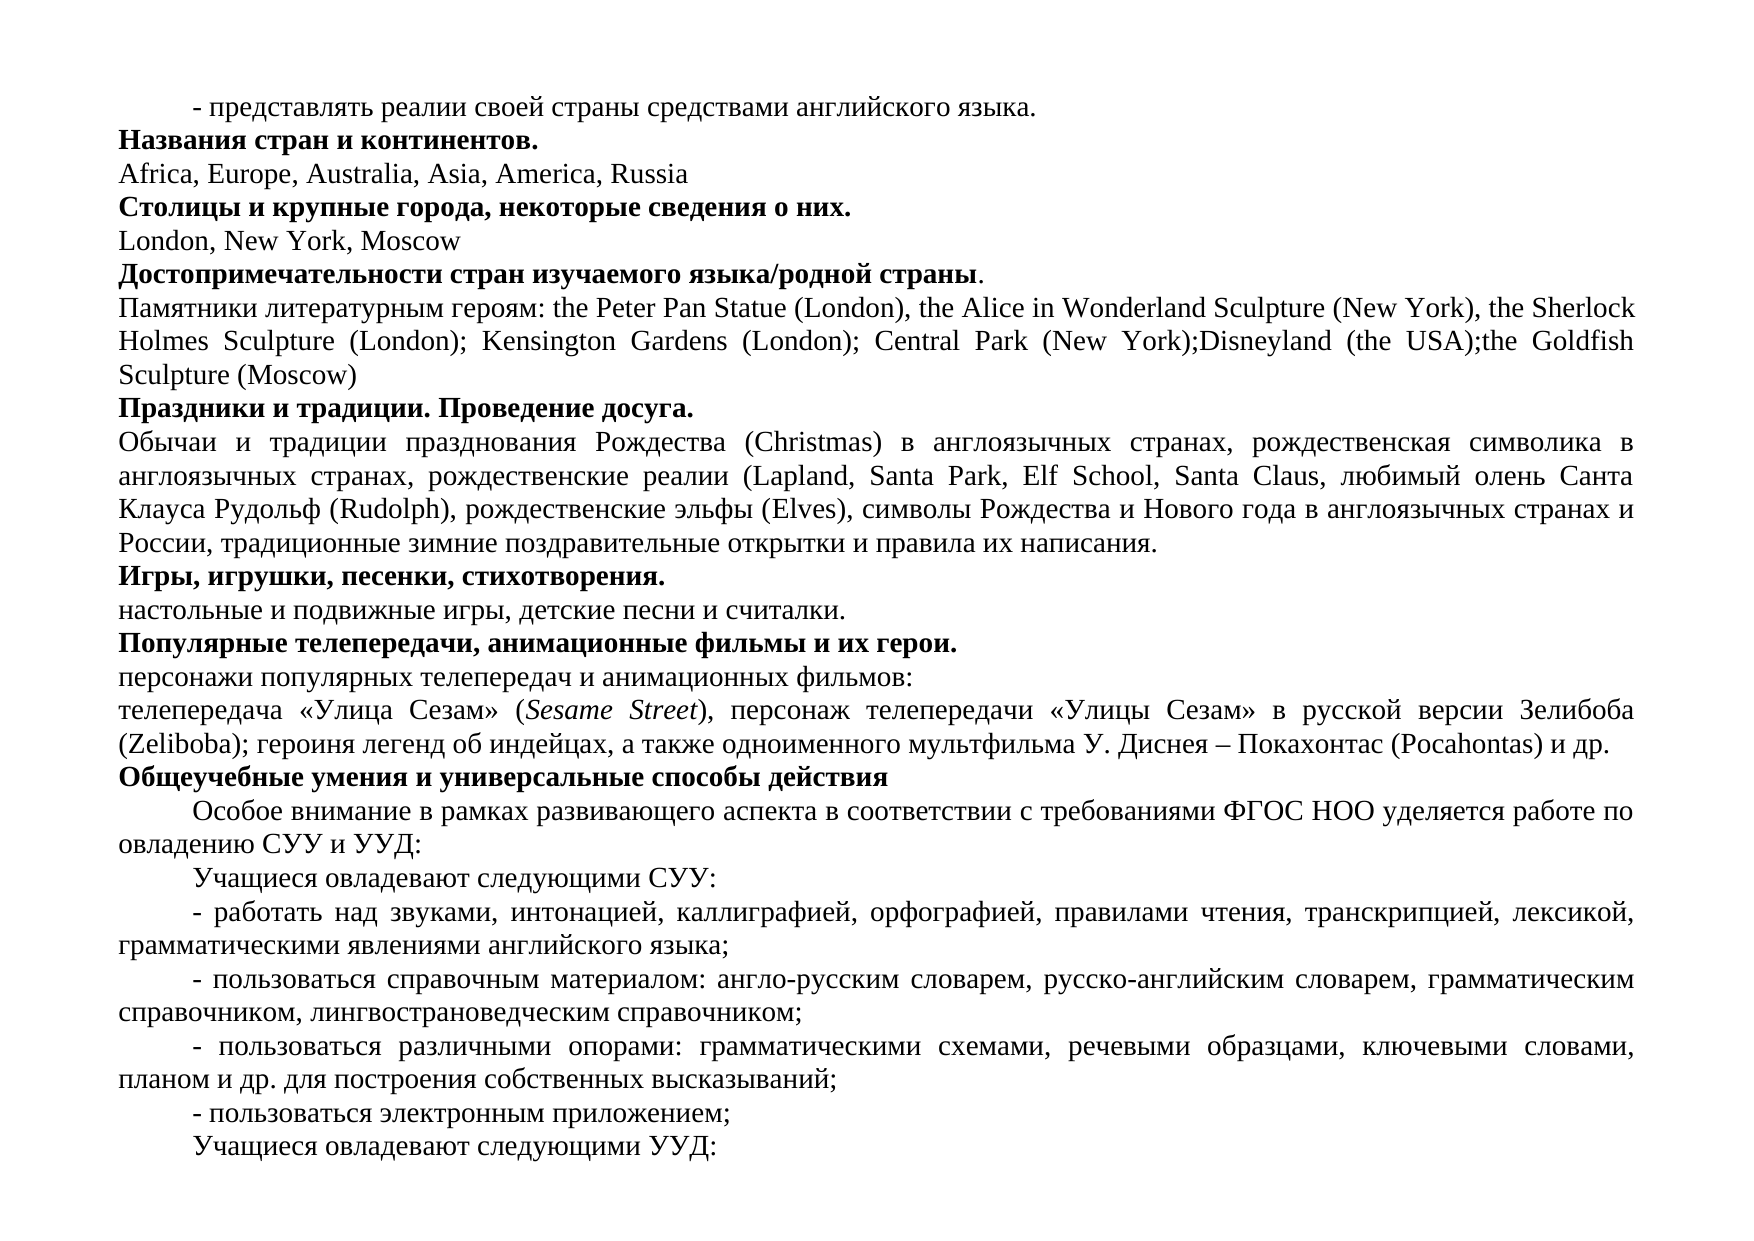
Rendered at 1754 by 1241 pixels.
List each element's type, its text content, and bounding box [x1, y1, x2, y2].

text Игры, игрушки, песенки, стихотворения. [118, 558, 1636, 592]
text Учащиеся овладевают следующими УУД: [118, 1128, 1636, 1162]
text - представлять реалии своей страны средствами английского языка. [118, 89, 1636, 122]
text Памятники литературным героям: the Peter Pan Statue (London), the Alice in Wonderland Sculpture (New York), the Sherlock Holmes Sculpture (London); Kensington Gardens (London); Central Park (New York);Disneyland (the USA);the Goldfish Sculpture (Moscow) [118, 290, 1636, 391]
text Общеучебные умения и универсальные способы действия [118, 759, 1636, 793]
text телепередача «Улица Сезам» (Sesame Street), персонаж телепередачи «Улицы Сезам» в русской версии Зелибоба (Zeliboba); героиня легенд об индейцах, а также одноименного мультфильма У. Диснея – Покахонтас (Pocahontas) и др. [118, 692, 1636, 759]
text Достопримечательности стран изучаемого языка/родной страны. [118, 256, 1636, 290]
text Популярные телепередачи, анимационные фильмы и их герои. [118, 625, 1636, 659]
text Особое внимание в рамках развивающего аспекта в соответствии с требованиями ФГОС НОО уделяется работе по овладению СУУ и УУД: [118, 793, 1636, 860]
text Названия стран и континентов. [118, 122, 1636, 156]
text - пользоваться электронным приложением; [118, 1095, 1636, 1128]
text Праздники и традиции. Проведение досуга. [118, 391, 1636, 424]
text персонажи популярных телепередач и анимационных фильмов: [118, 659, 1636, 692]
text - пользоваться справочным материалом: англо-русским словарем, русско-английским словарем, грамматическим справочником, лингвострановедческим справочником; [118, 961, 1636, 1028]
text настольные и подвижные игры, детские песни и считалки. [118, 592, 1636, 625]
text - пользоваться различными опорами: грамматическими схемами, речевыми образцами, ключевыми словами, планом и др. для построения собственных высказываний; [118, 1028, 1636, 1095]
text Учащиеся овладевают следующими СУУ: [118, 860, 1636, 894]
text Обычаи и традиции празднования Рождества (Christmas) в англоязычных странах, рождественская символика в англоязычных странах, рождественские реалии (Lapland, Santa Park, Elf School, Santa Claus, любимый олень Санта Клауса Рудольф (Rudolph), рождественские эльфы (Elves), символы Рождества и Нового года в англоязычных странах и России, традиционные зимние поздравительные открытки и правила их написания. [118, 424, 1636, 558]
text Столицы и крупные города, некоторые сведения о них. [118, 189, 1636, 223]
text - работать над звуками, интонацией, каллиграфией, орфографией, правилами чтения, транскрипцией, лексикой, грамматическими явлениями английского языка; [118, 894, 1636, 961]
text Africa, Europe, Australia, Asia, America, Russia [118, 156, 1636, 189]
text London, New York, Moscow [118, 223, 1636, 256]
